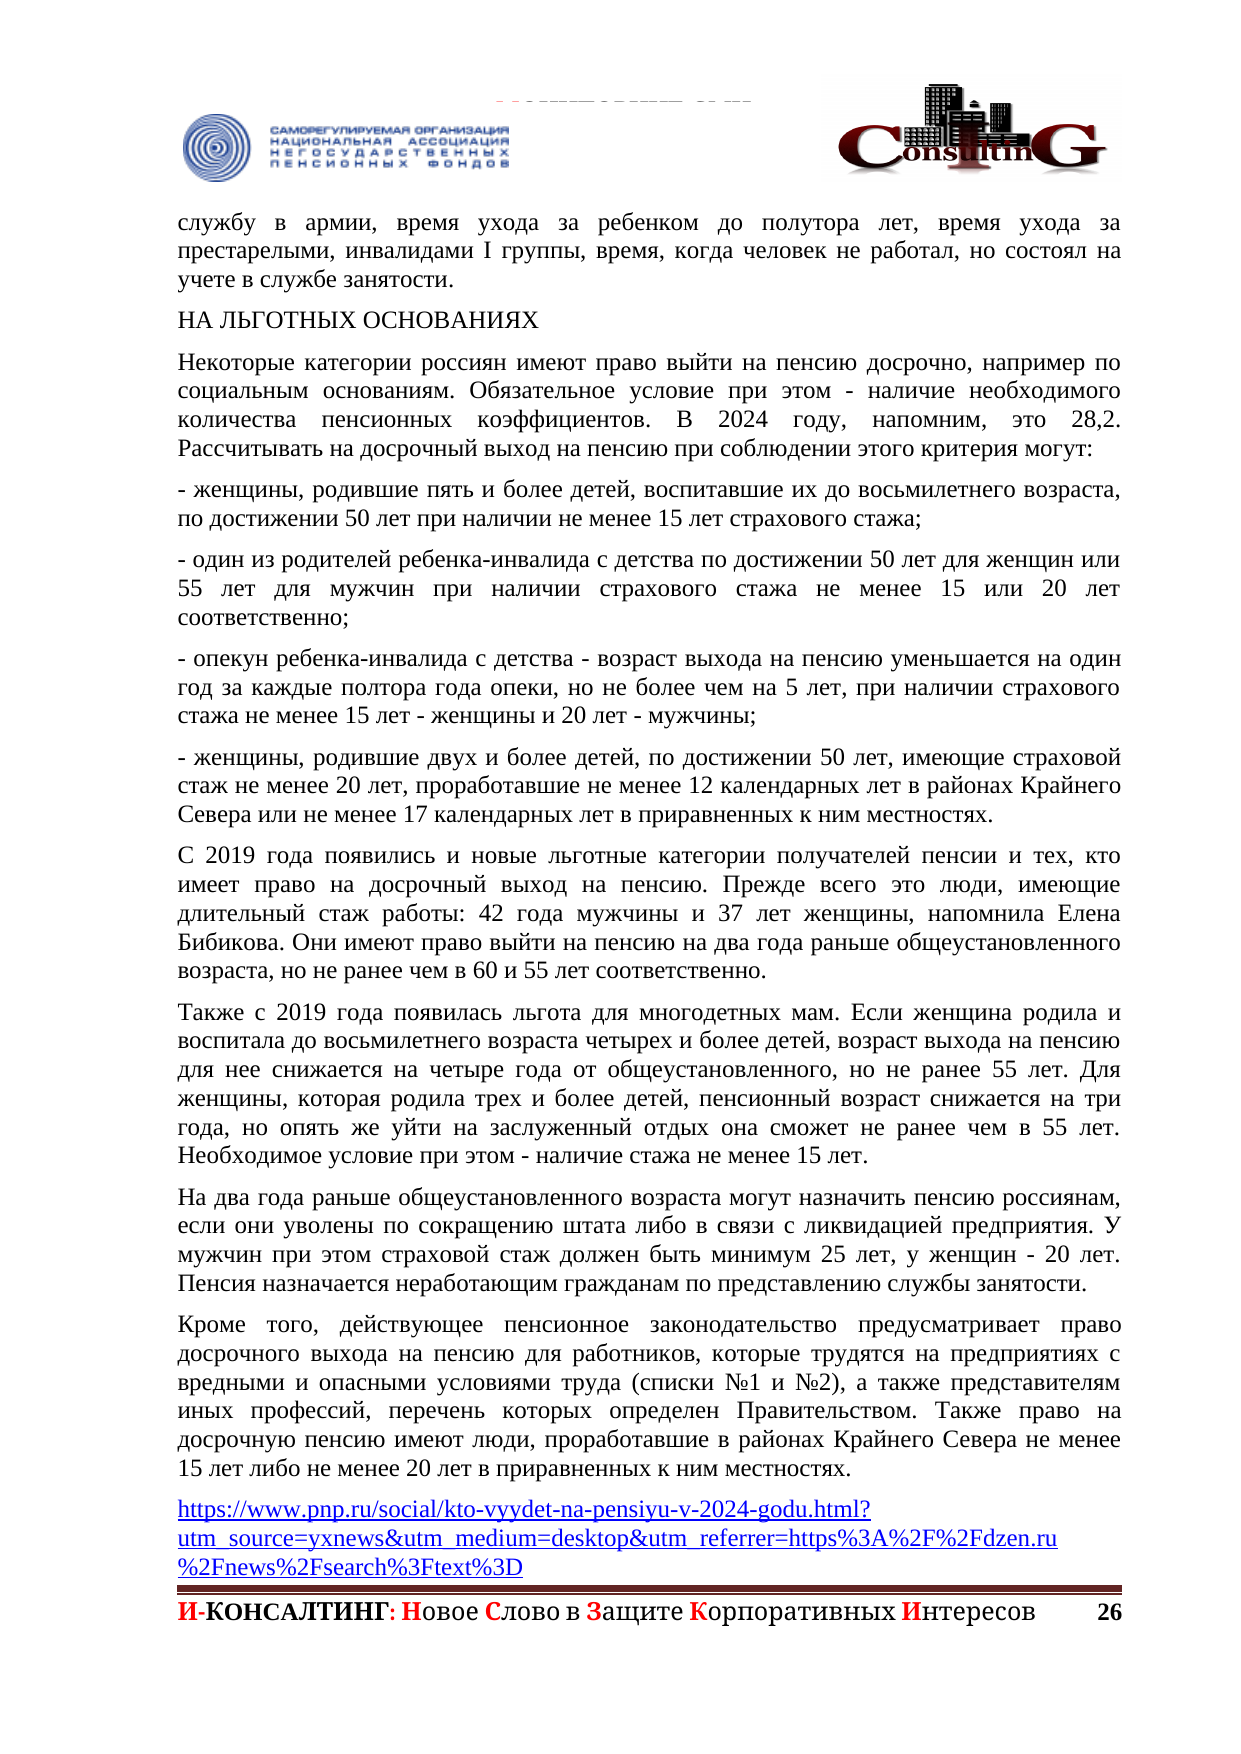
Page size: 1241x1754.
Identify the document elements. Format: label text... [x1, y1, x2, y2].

text На два года раньше общеустановленного возраста могут назначить пенсию россиянам, если они уволены по сокращению штата либо в связи с ликвидацией предприятия. У мужчин при этом страховой стаж должен быть минимум 25 лет, у женщин - 20 лет. Пенсия назначается неработающим гражданам по представлению службы занятости. [177, 1182, 1122, 1297]
picture [821, 73, 1122, 182]
text Кроме того, действующее пенсионное законодательство предусматривает право досрочного выхода на пенсию для работников, которые трудятся на предприятиях с вредными и опасными условиями труда (списки №1 и №2), а также представителям иных профессий, перечень которых определен Правительством. Также право на досрочную пенсию имеют люди, проработавшие в районах Крайнего Севера не менее 15 лет либо не менее 20 лет в приравненных к ним местностях. [177, 1309, 1122, 1482]
text https://www.pnp.ru/social/kto-vyydet-na-pensiyu-v-2024-godu.html?utm_source=yxnews&utm_medium=desktop&utm_referrer=https%3A%2F%2Fdzen.ru%2Fnews%2Fsearch%3Ftext%3D [177, 1494, 1122, 1581]
text - опекун ребенка-инвалида с детства - возраст выхода на пенсию уменьшается на один год за каждые полтора года опеки, но не более чем на 5 лет, при наличии страхового стажа не менее 15 лет - женщины и 20 лет - мужчины; [177, 643, 1122, 729]
text - один из родителей ребенка-инвалида с детства по достижении 50 лет для женщин или 55 лет для мужчин при наличии страхового стажа не менее 15 или 20 лет соответственно; [177, 544, 1122, 631]
text Также с 2019 года появилась льгота для многодетных мам. Если женщина родила и воспитала до восьмилетнего возраста четырех и более детей, возраст выхода на пенсию для нее снижается на четыре года от общеустановленного, но не ранее 55 лет. Для женщины, которая родила трех и более детей, пенсионный возраст снижается на три года, но опять же уйти на заслуженный отдых она сможет не ранее чем в 55 лет. Необходимое условие при этом - наличие стажа не менее 15 лет. [177, 997, 1122, 1169]
text - женщины, родившие двух и более детей, по достижении 50 лет, имеющие страховой стаж не менее 20 лет, проработавшие не менее 12 календарных лет в районах Крайнего Севера или не менее 17 календарных лет в приравненных к ним местностях. [177, 742, 1122, 828]
text - женщины, родившие пять и более детей, воспитавшие их до восьмилетнего возраста, по достижении 50 лет при наличии не менее 15 лет страхового стажа; [177, 474, 1122, 532]
picture [183, 114, 509, 182]
text НА ЛЬГОТНЫХ ОСНОВАНИЯХ [177, 306, 1122, 334]
text С 2019 года появились и новые льготные категории получателей пенсии и тех, кто имеет право на досрочный выход на пенсию. Прежде всего это люди, имеющие длительный стаж работы: 42 года мужчины и 37 лет женщины, напомнила Елена Бибикова. Они имеют право выйти на пенсию на два года раньше общеустановленного возраста, но не ранее чем в 60 и 55 лет соответственно. [177, 841, 1122, 984]
text Некоторые категории россиян имеют право выйти на пенсию досрочно, например по социальным основаниям. Обязательное условие при этом - наличие необходимого количества пенсионных коэффициентов. В 2024 году, напомним, это 28,2. Рассчитывать на досрочный выход на пенсию при соблюдении этого критерия могут: [177, 347, 1122, 462]
